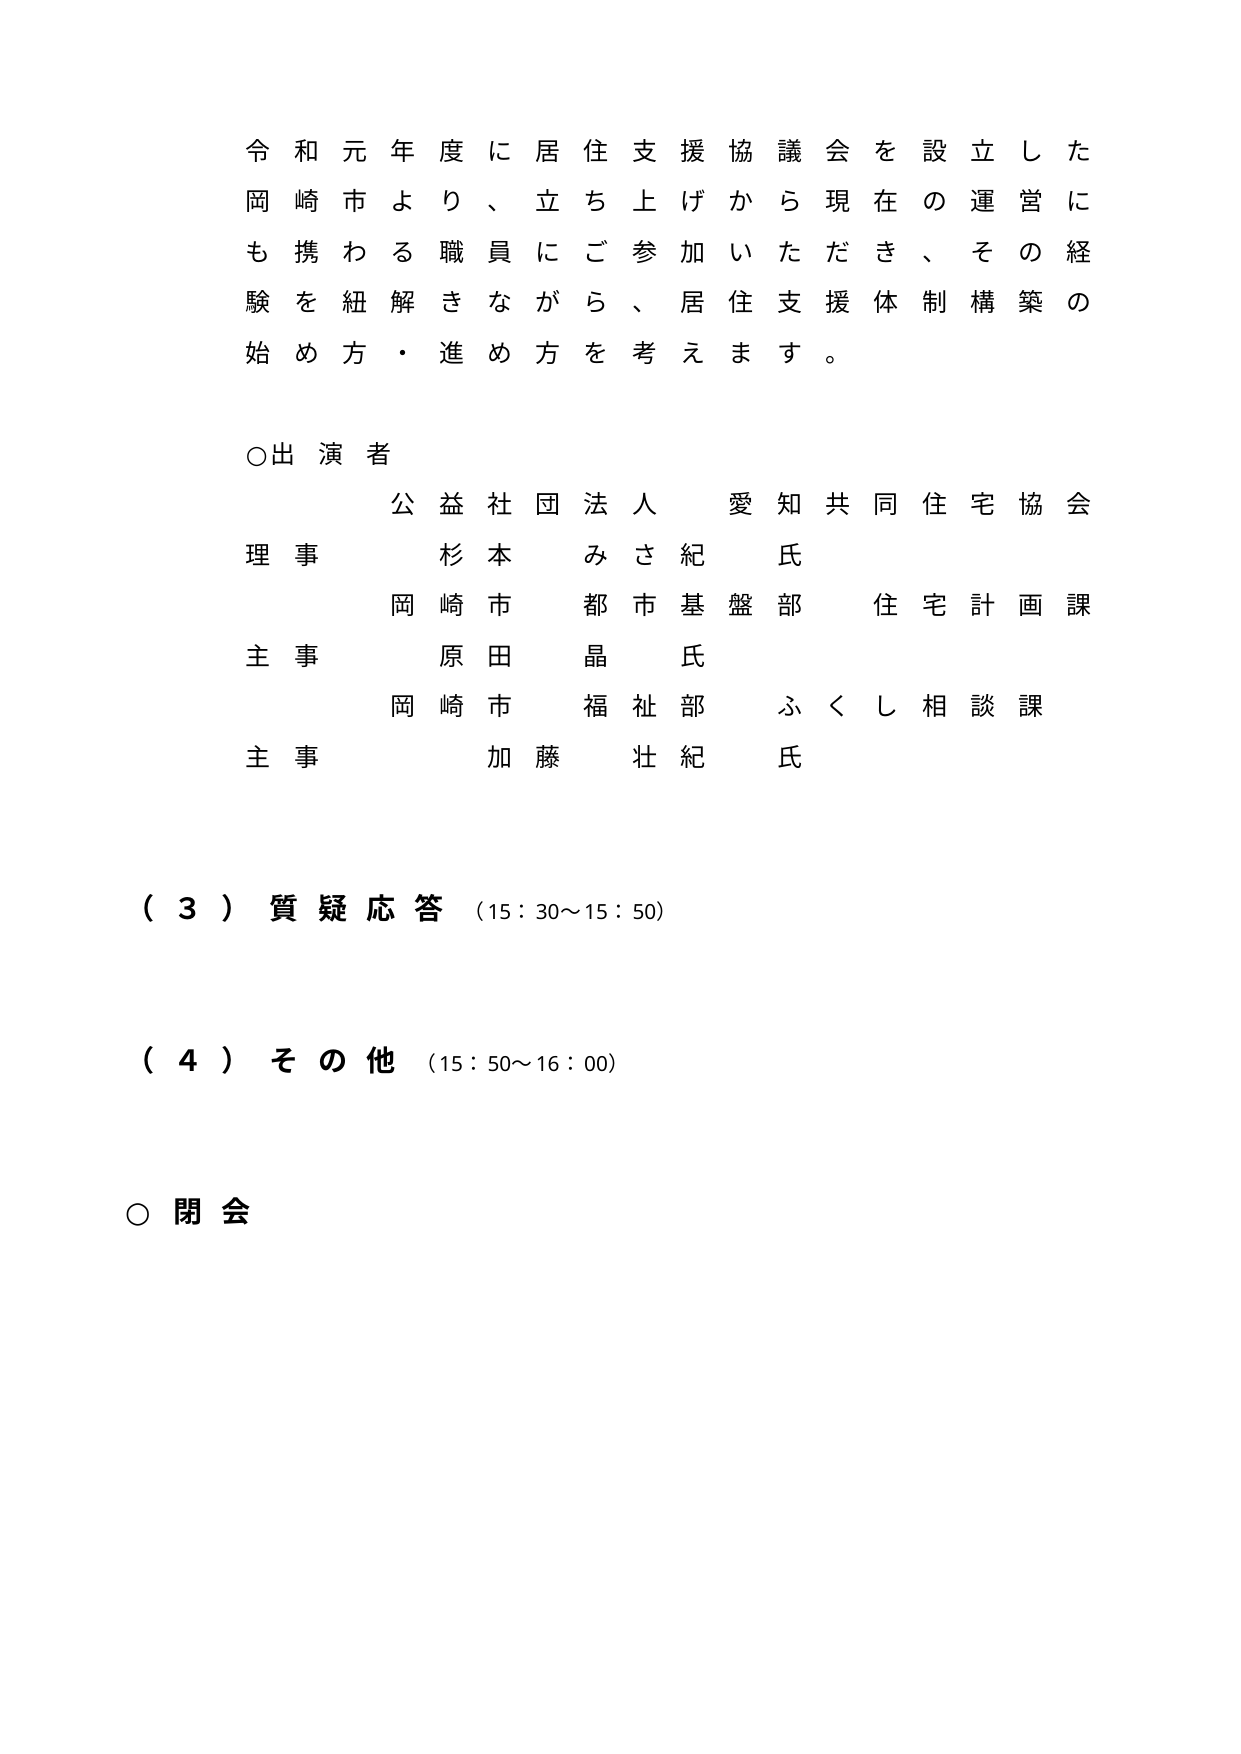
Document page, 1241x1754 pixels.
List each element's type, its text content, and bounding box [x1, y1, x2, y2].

text （４）その他（15：50～16：00） [125, 1033, 1116, 1084]
text 岡崎市 福祉部 ふくし相談課 主事 加藤 壮紀 氏 [222, 680, 1116, 781]
text （３）質疑応答（15：30～15：50） [125, 882, 1116, 932]
text 公益社団法人 愛知共同住宅協会 理事 杉本 みさ紀 氏 [222, 478, 1116, 579]
text ○出演者 [222, 427, 1116, 478]
text 岡崎市 都市基盤部 住宅計画課 主事 原田 晶 氏 [222, 579, 1116, 680]
text ○閉会 [125, 1185, 1116, 1236]
text 令和元年度に居住支援協議会を設立した岡崎市より、立ち上げから現在の運営にも携わる職員にご参加いただき、その経験を紐解きながら、居住支援体制構築の始め方・進め方を考えます。 [222, 124, 1116, 377]
